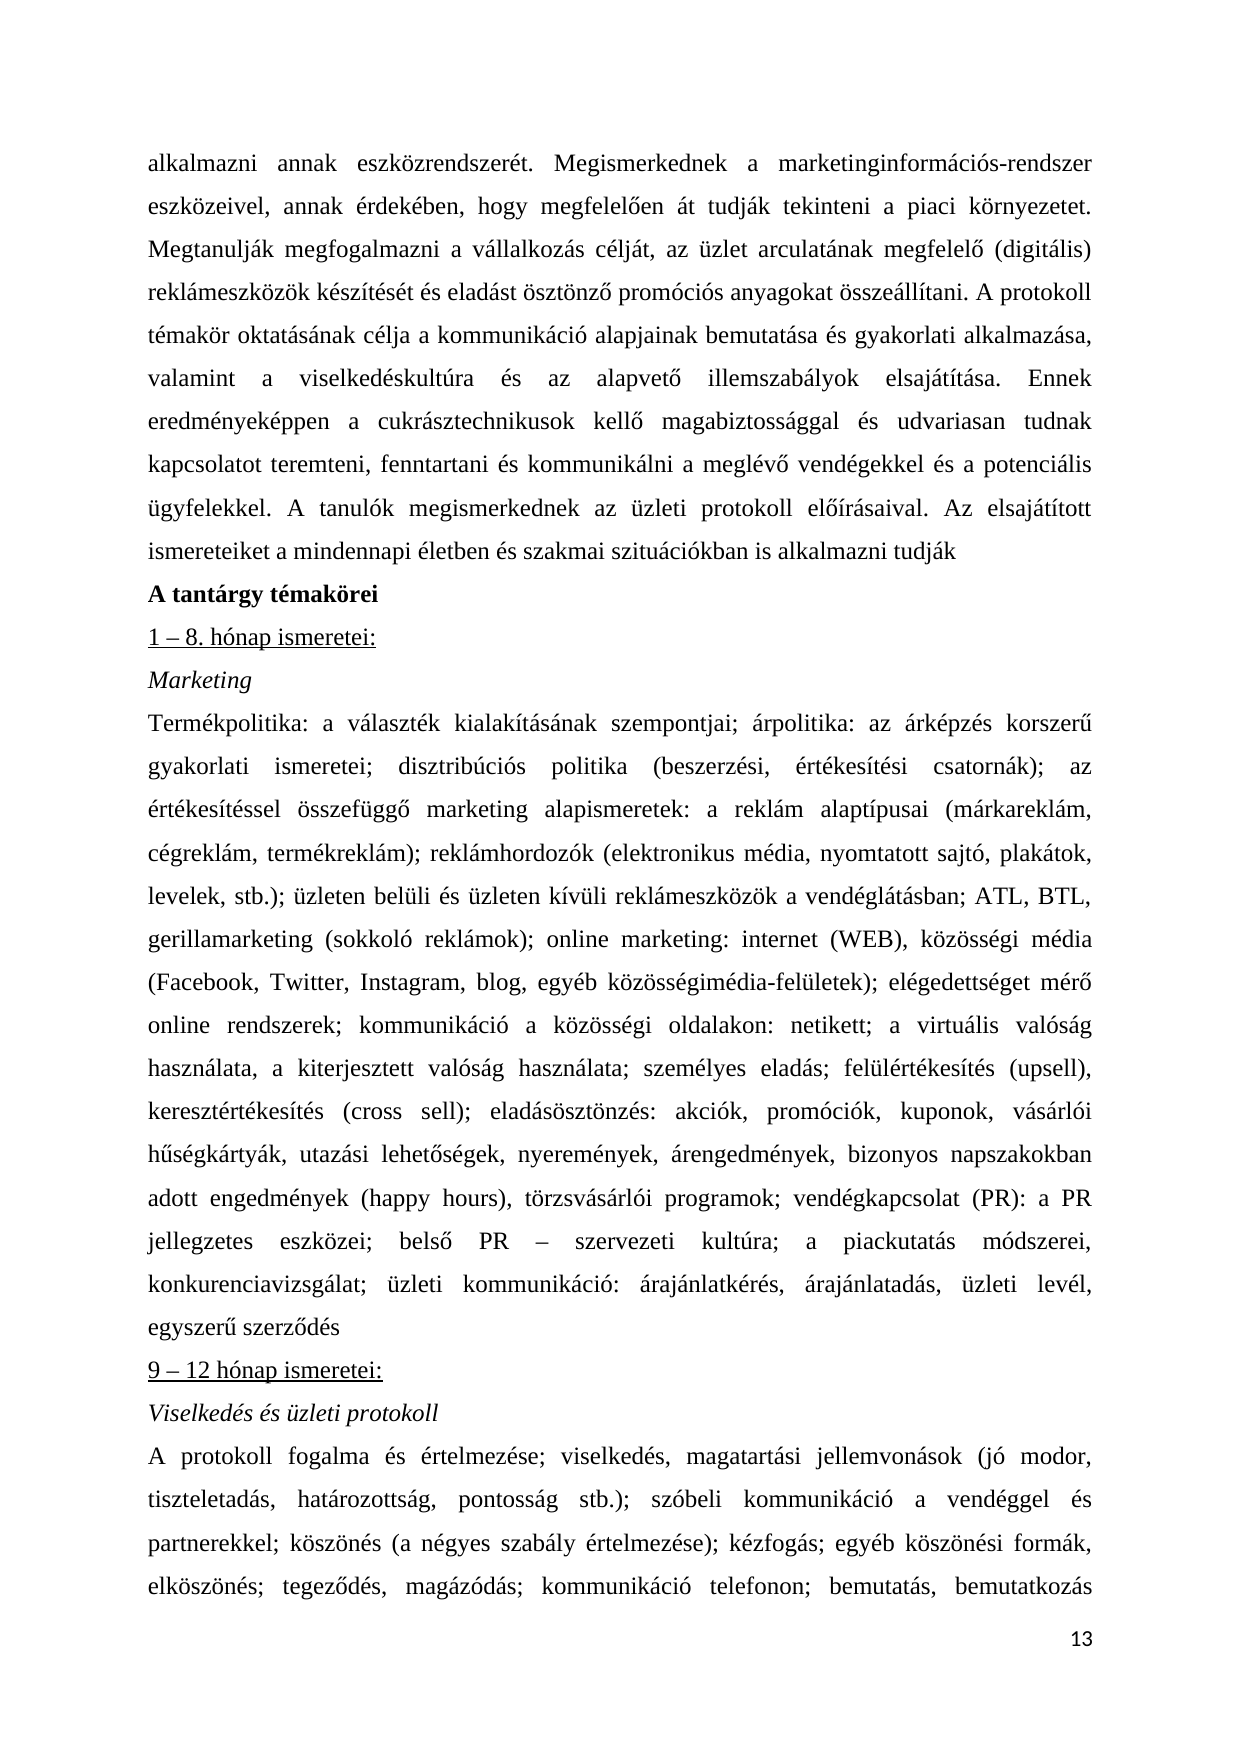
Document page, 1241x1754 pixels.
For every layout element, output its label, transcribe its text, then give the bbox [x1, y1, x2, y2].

text Termékpolitika: a választék kialakításának szempontjai; árpolitika: az árképzés korszerű gyakorlati ismeretei; disztribúciós politika (beszerzési, értékesítési csatornák); az értékesítéssel összefüggő marketing alapismeretek: a reklám alaptípusai (márkareklám, cégreklám, termékreklám); reklámhordozók (elektronikus média, nyomtatott sajtó, plakátok, levelek, stb.); üzleten belüli és üzleten kívüli reklámeszközök a vendéglátásban; ATL, BTL, gerillamarketing (sokkoló reklámok); online marketing: internet (WEB), közösségi média (Facebook, Twitter, Instagram, blog, egyéb közösségimédia-felületek); elégedettséget mérő online rendszerek; kommunikáció a közösségi oldalakon: netikett; a virtuális valóság használata, a kiterjesztett valóság használata; személyes eladás; felülértékesítés (upsell), keresztértékesítés (cross sell); eladásösztönzés: akciók, promóciók, kuponok, vásárlói hűségkártyák, utazási lehetőségek, nyeremények, árengedmények, bizonyos napszakokban adott engedmények (happy hours), törzsvásárlói programok; vendégkapcsolat (PR): a PR jellegzetes eszközei; belső PR – szervezeti kultúra; a piackutatás módszerei, konkurenciavizsgálat; üzleti kommunikáció: árajánlatkérés, árajánlatadás, üzleti levél, egyszerű szerződés [148, 708, 1093, 1341]
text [148, 148, 1093, 564]
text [148, 1441, 1093, 1599]
text 1 – 8. hónap ismeretei: [148, 622, 1093, 651]
text 9 – 12 hónap ismeretei: [148, 1355, 1093, 1384]
text Viselkedés és üzleti protokoll [148, 1398, 1093, 1427]
text Marketing [148, 665, 1093, 694]
text A tantárgy témakörei [148, 579, 1093, 608]
